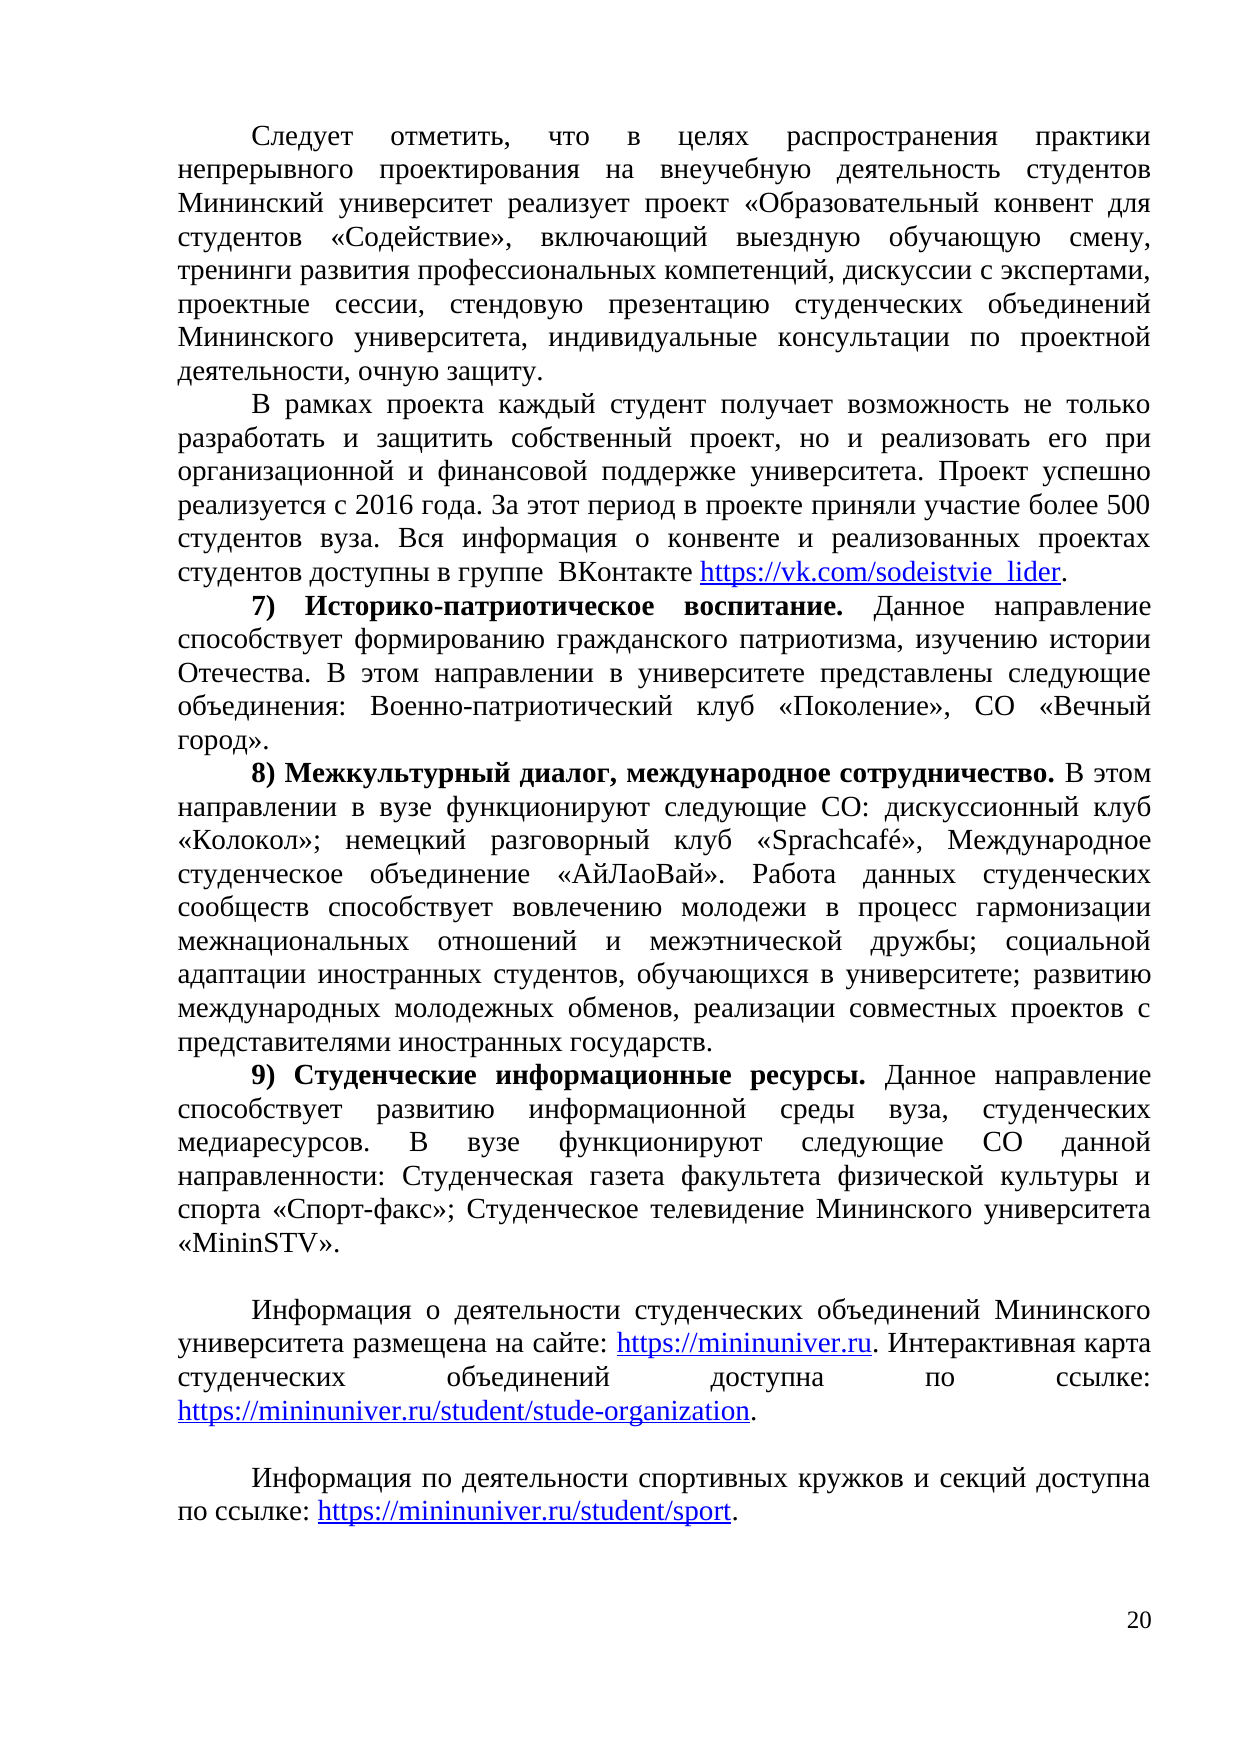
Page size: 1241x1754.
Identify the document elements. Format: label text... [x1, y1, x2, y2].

text 7) Историко-патриотическое воспитание. Данное направление способствует формированию гражданского патриотизма, изучению истории Отечества. В этом направлении в университете представлены следующие объединения: Военно-патриотический клуб «Поколение», СО «Вечный город». [177, 588, 1152, 755]
text В рамках проекта каждый студент получает возможность не только разработать и защитить собственный проект, но и реализовать его при организационной и финансовой поддержке университета. Проект успешно реализуется с 2016 года. За этот период в проекте приняли участие более 500 студентов вуза. Вся информация о конвенте и реализованных проектах студентов доступны в группе ВКонтакте https://vk.com/sodeistvie_lider. [177, 386, 1152, 588]
text Следует отметить, что в целях распространения практики непрерывного проектирования на внеучебную деятельность студентов Мининский университет реализует проект «Образовательный конвент для студентов «Содействие», включающий выездную обучающую смену, тренинги развития профессиональных компетенций, дискуссии с экспертами, проектные сессии, стендовую презентацию студенческих объединений Мининского университета, индивидуальные консультации по проектной деятельности, очную защиту. [177, 118, 1152, 386]
text 8) Межкультурный диалог, международное сотрудничество. В этом направлении в вузе функционируют следующие СО: дискуссионный клуб «Колокол»; немецкий разговорный клуб «Sprachcafé», Международное студенческое объединение «АйЛаоВай». Работа данных студенческих сообществ способствует вовлечению молодежи в процесс гармонизации межнациональных отношений и межэтнической дружбы; социальной адаптации иностранных студентов, обучающихся в университете; развитию международных молодежных обменов, реализации совместных проектов с представителями иностранных государств. [177, 755, 1152, 1057]
text 9) Студенческие информационные ресурсы. Данное направление способствует развитию информационной среды вуза, студенческих медиаресурсов. В вузе функционируют следующие СО данной направленности: Студенческая газета факультета физической культуры и спорта «Спорт-факс»; Студенческое телевидение Мининского университета «MininSTV». [177, 1057, 1152, 1258]
text Информация по деятельности спортивных кружков и секций доступна по ссылке: https://mininuniver.ru/student/sport. [177, 1460, 1152, 1527]
text Информация о деятельности студенческих объединений Мининского университета размещена на сайте: https://mininuniver.ru. Интерактивная карта студенческих объединений доступна по ссылке: https://mininuniver.ru/student/stude-organization. [177, 1292, 1152, 1426]
